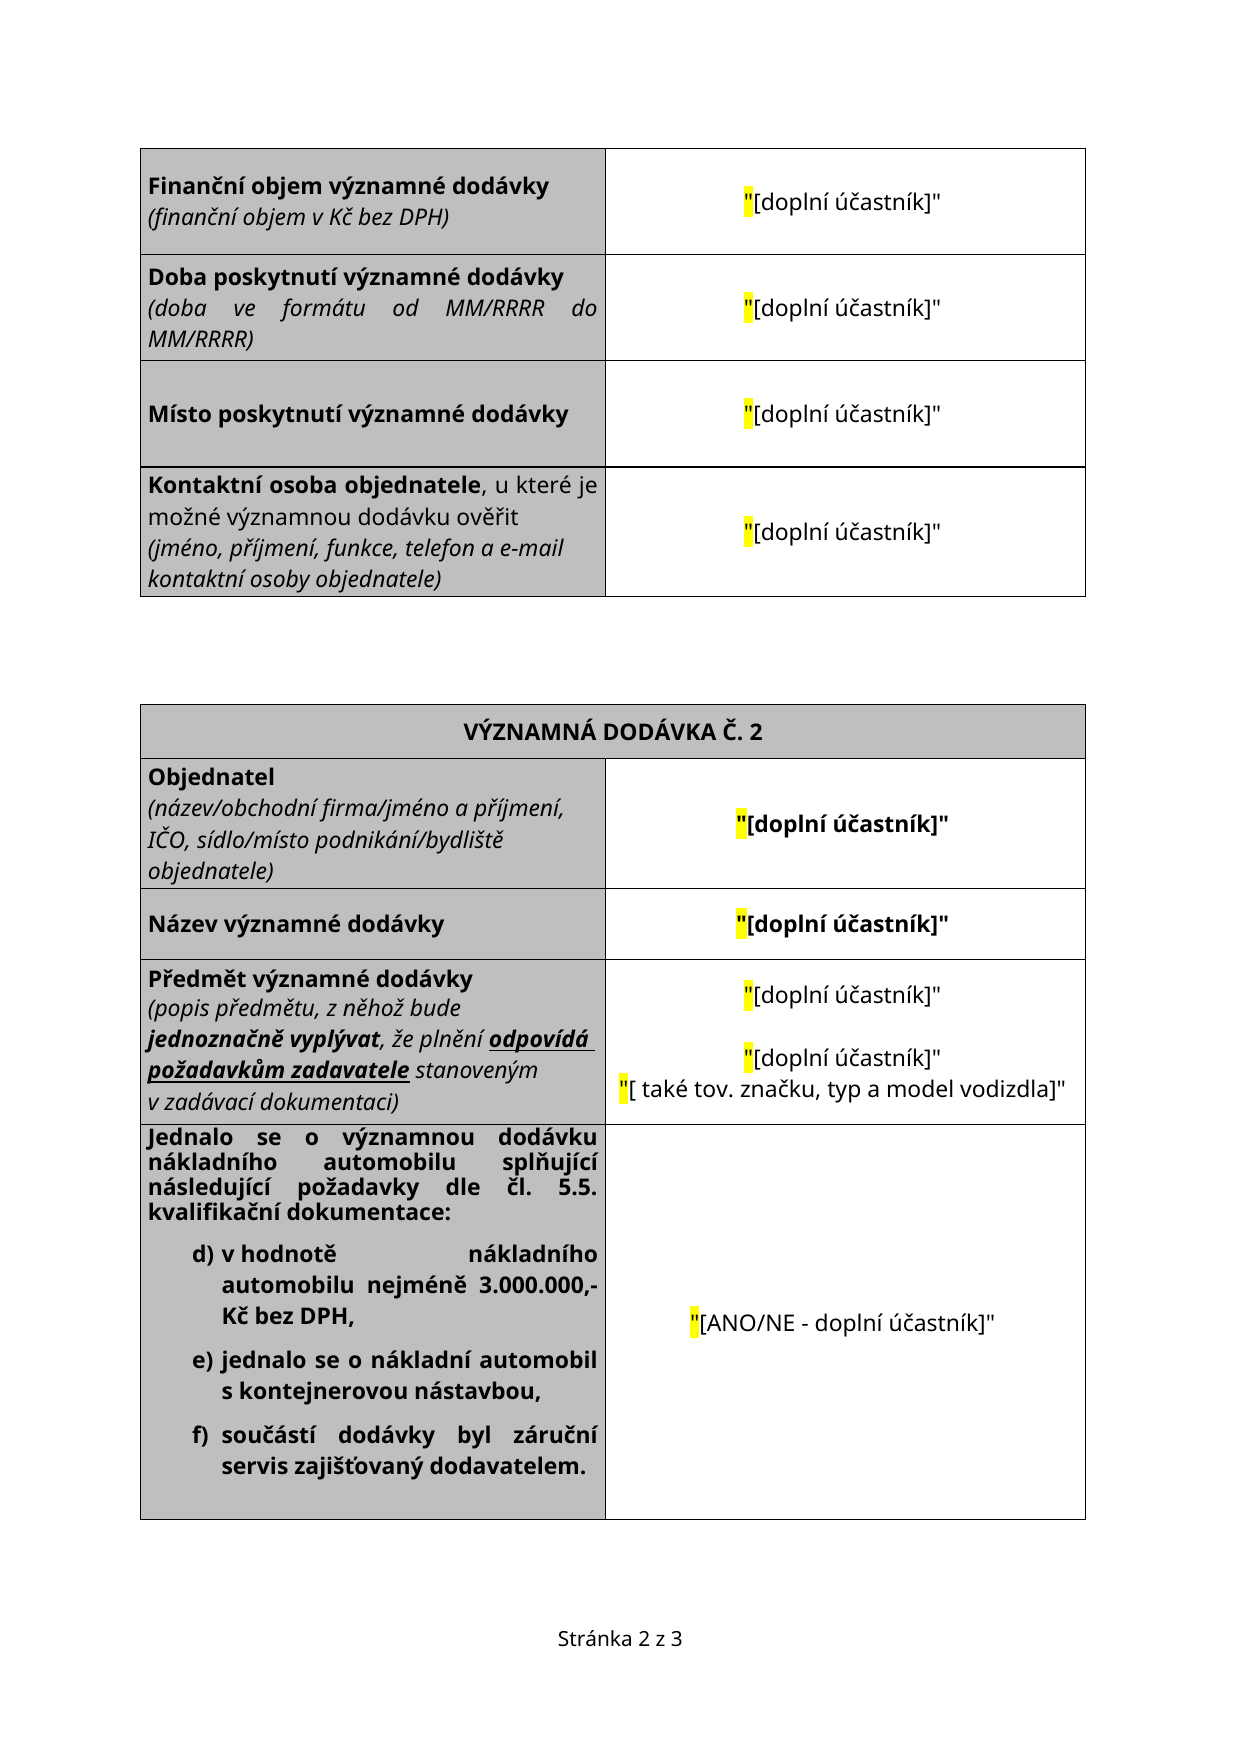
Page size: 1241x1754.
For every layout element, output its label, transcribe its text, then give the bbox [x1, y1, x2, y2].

table_cell [606, 468, 1085, 596]
table_header Významná č. 2 [141, 705, 1085, 758]
table_cell Místo poskytnutí významné [141, 361, 605, 466]
table_cell Objednatel (název/obchodní firma/jméno a příjmení, IČO, sídlo/místo podnikání/bydliště objednatele) [141, 759, 605, 888]
table_cell Finanční objem významné (finanční objem v Kč bez DPH) [141, 149, 605, 254]
table_cell Název významné [141, 889, 605, 959]
table_cell [606, 960, 1085, 1124]
table_cell Předmět významné (popis předmětu, z něhož bude jednoznačně vyplývat, že plnění odpovídá požadavkům zadavatele stanoveným v zadávací dokumentaci) [141, 960, 605, 1124]
table_cell Jednalo se o významnou dodávku nákladního automobilu splňující následující požadavky dle čl. 5.5. kvalifikační dokumentace: v hodnotě nákladního automobilu nejméně 3.000.000,- Kč bez DPH, jednalo se o nákladní automobil s kontejnerovou nástavbou, součástí dodávky byl záruční servis zajišťovaný dodavatelem. [141, 1125, 605, 1519]
table_cell [606, 255, 1085, 360]
table_cell [606, 759, 1085, 888]
table_cell Kontaktní osoba objednatele, u které je možné významnou ověřit (jméno, příjmení, funkce, telefon a e-mail kontaktní osoby objednatele) [141, 468, 605, 596]
table_cell [606, 1125, 1085, 1519]
table_cell [606, 149, 1085, 254]
table_cell [606, 361, 1085, 466]
table_cell [606, 889, 1085, 959]
table_cell Doba poskytnutí významné (doba ve formátu od MM/RRRR do MM/RRRR) [141, 255, 605, 360]
